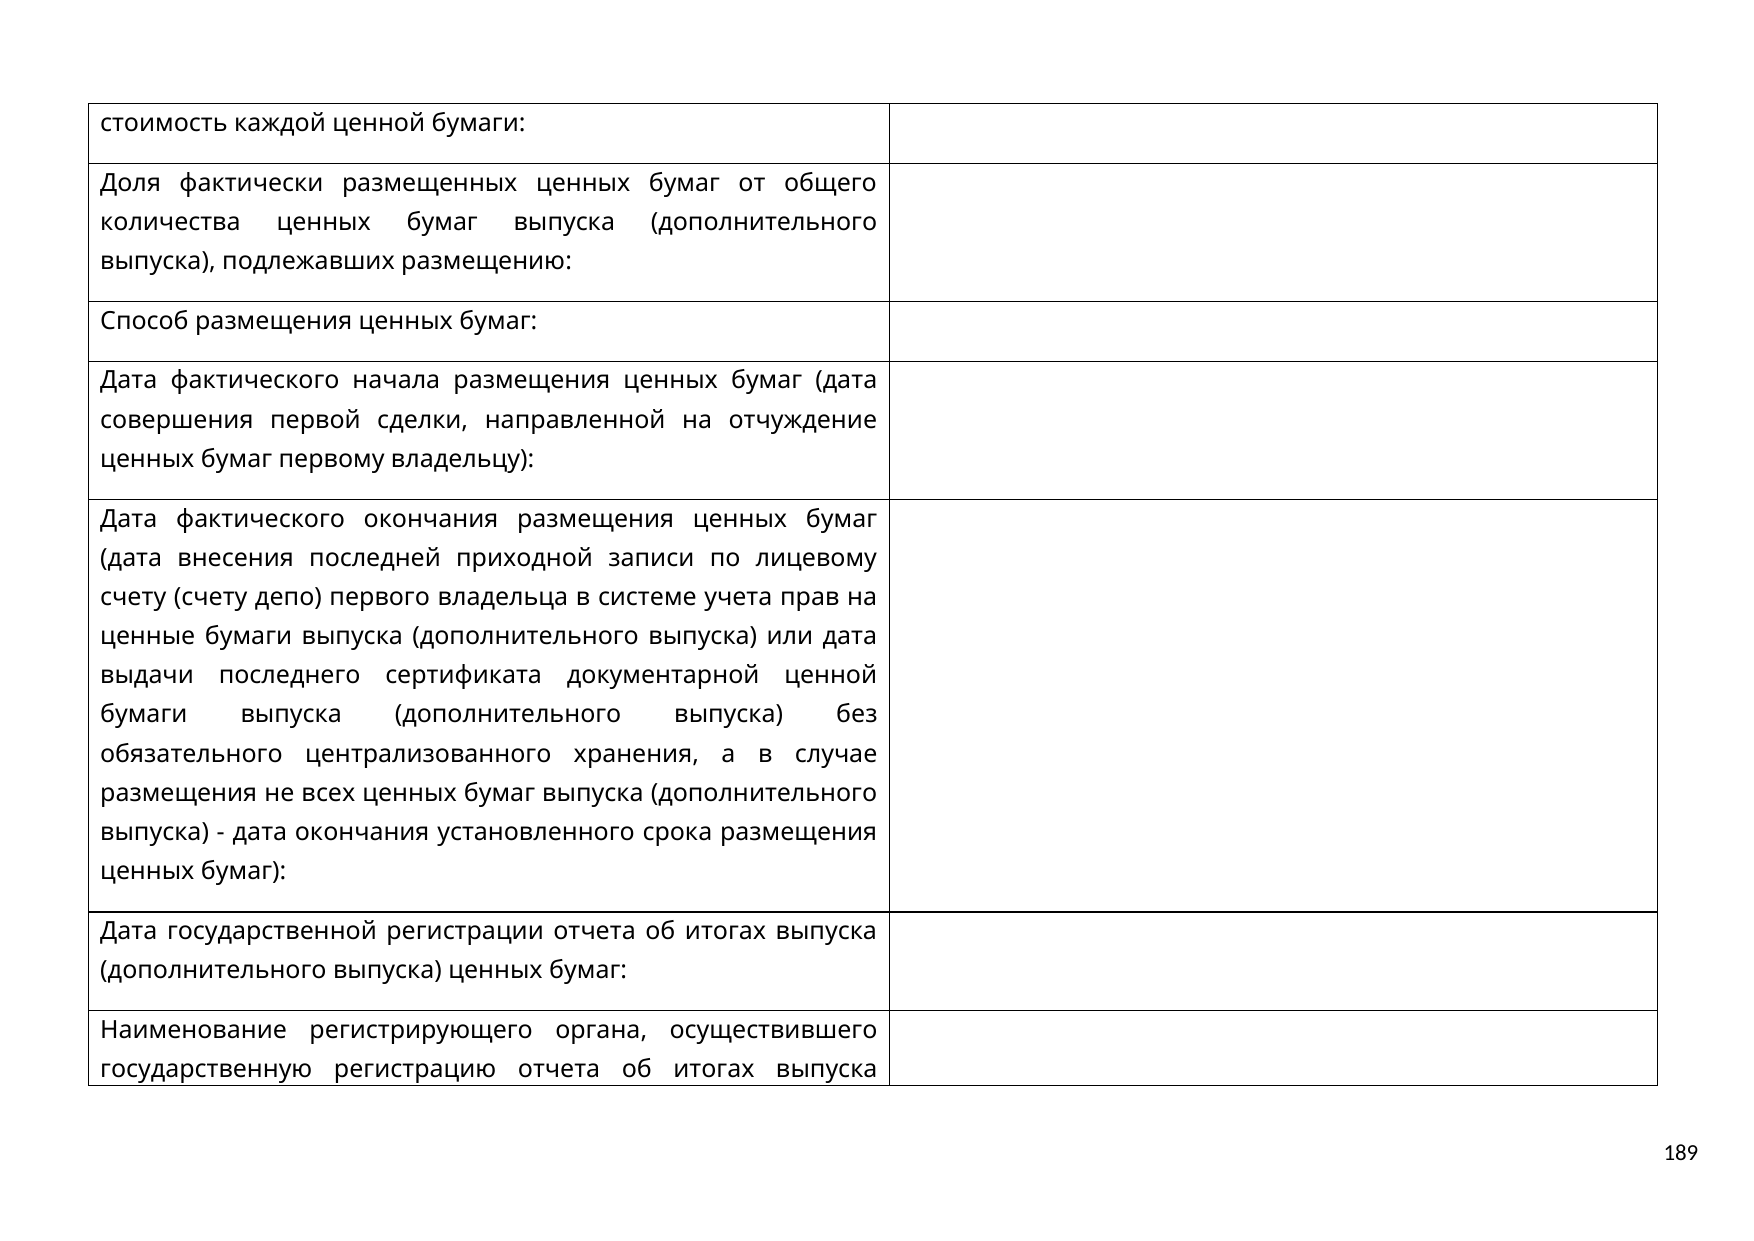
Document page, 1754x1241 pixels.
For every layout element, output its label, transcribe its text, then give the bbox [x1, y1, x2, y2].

table_cell Способ размещения ценных бумаг: [89, 302, 889, 361]
table_cell [890, 362, 1657, 499]
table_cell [89, 1011, 889, 1085]
table_cell [890, 500, 1657, 911]
table_cell Дата фактического начала размещения ценных бумаг (дата совершения первой сделки, направленной на отчуждение ценных бумаг первому владельцу): [89, 362, 889, 499]
table_cell [890, 302, 1657, 361]
table_cell [890, 1011, 1657, 1085]
table_cell [890, 913, 1657, 1010]
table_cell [89, 104, 889, 163]
table_cell Доля фактически размещенных ценных бумаг от общего количества ценных бумаг выпуска (дополнительного выпуска), подлежавших размещению: [89, 164, 889, 301]
table_cell [890, 164, 1657, 301]
table_cell [890, 104, 1657, 163]
table_cell Дата фактического окончания размещения ценных бумаг (дата внесения последней приходной записи по лицевому счету (счету депо) первого владельца в системе учета прав на ценные бумаги выпуска (дополнительного выпуска) или дата выдачи последнего сертификата документарной ценной бумаги выпуска (дополнительного выпуска) без обязательного централизованного хранения, а в случае размещения не всех ценных бумаг выпуска (дополнительного выпуска) - дата окончания установленного срока размещения ценных бумаг): [89, 500, 889, 911]
table_cell Дата государственной регистрации отчета об итогах выпуска (дополнительного выпуска) ценных бумаг: [89, 913, 889, 1010]
